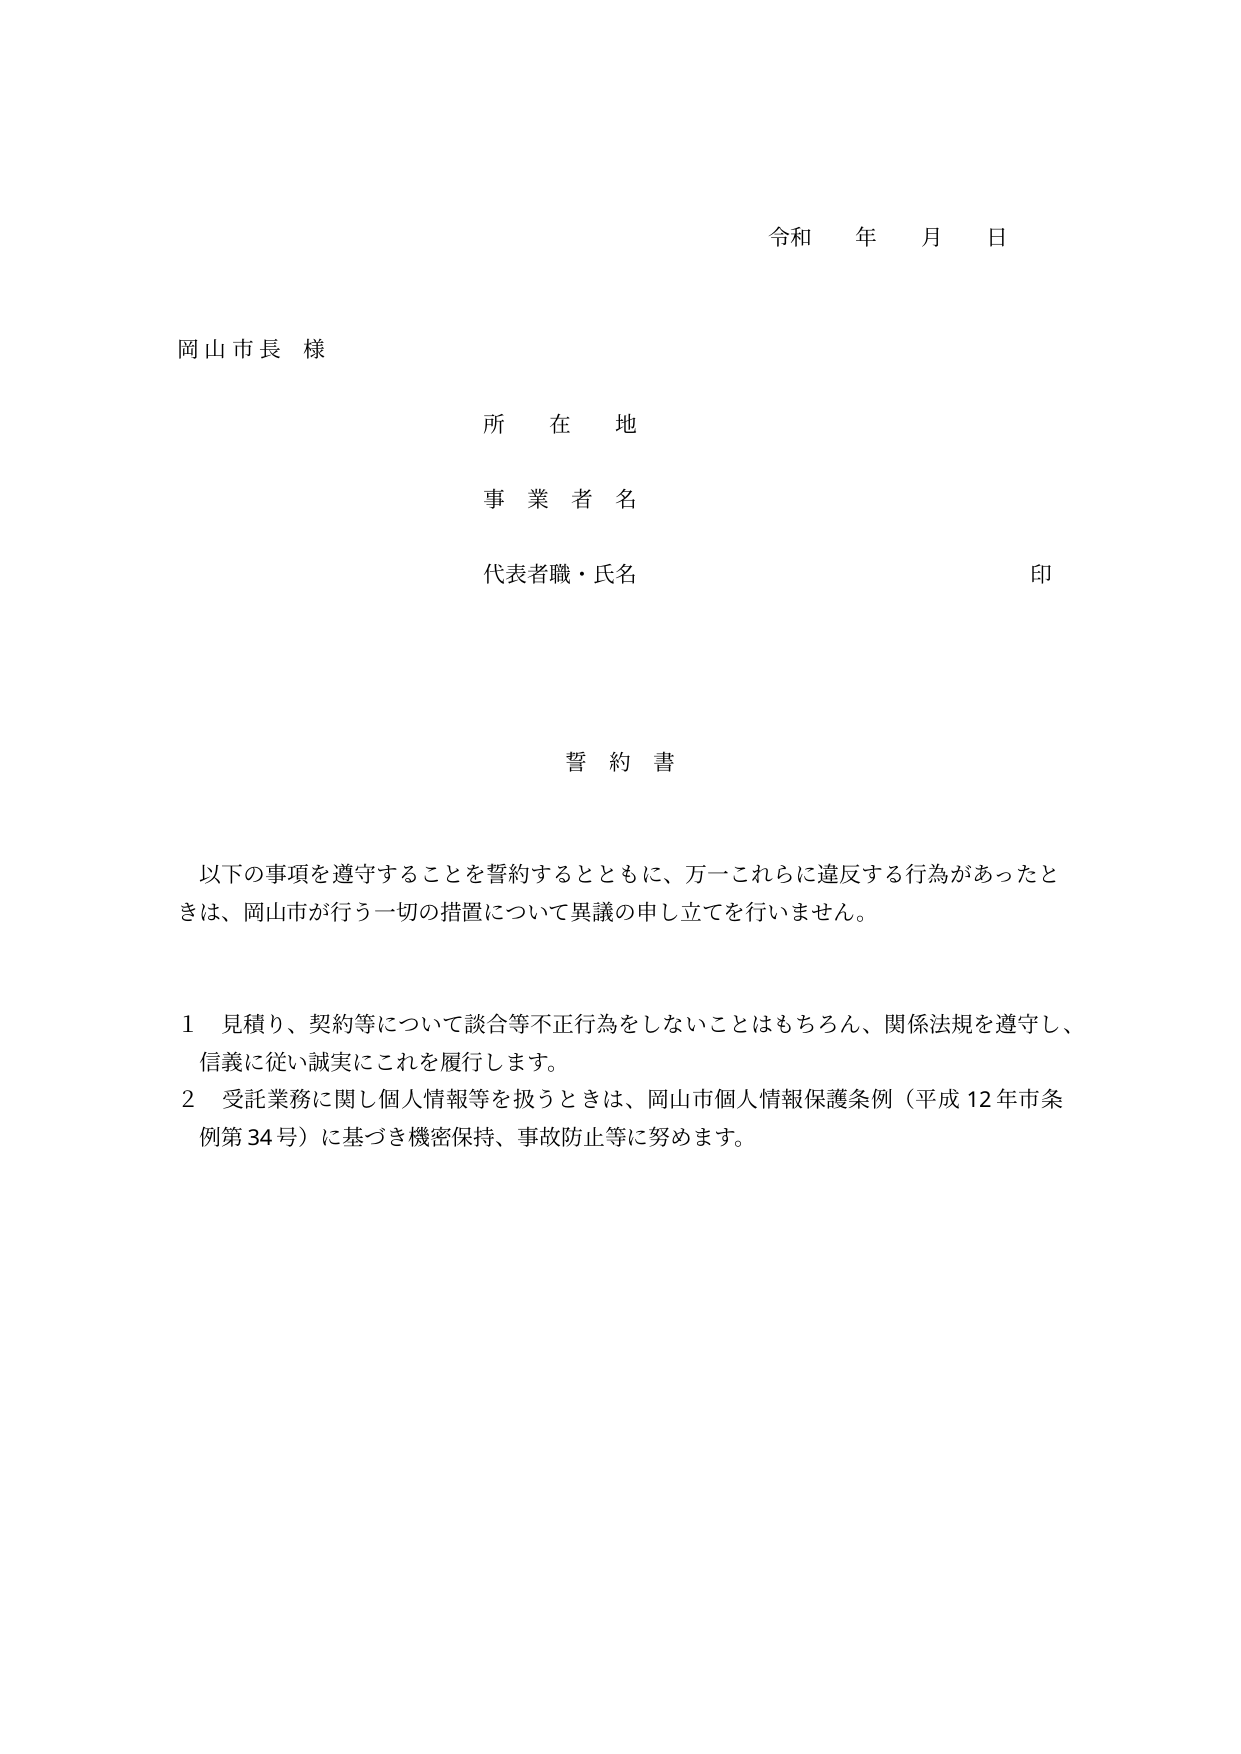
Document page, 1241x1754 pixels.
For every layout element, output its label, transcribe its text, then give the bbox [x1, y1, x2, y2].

text ２ 受託業務に関し個人情報等を扱うときは、岡山市個人情報保護条例（平成12年市条例第34号）に基づき機密保持、事故防止等に努めます。 [177, 1079, 1063, 1154]
text 以下の事項を遵守することを誓約するとともに、万一これらに違反する行為があったときは、岡山市が行う一切の措置について異議の申し立てを行いません。 [177, 854, 1063, 929]
text １ 見積り、契約等について談合等不正行為をしないことはもちろん、関係法規を遵守し、信義に従い誠実にこれを履行します。 [177, 1004, 1063, 1079]
text 事 業 者 名 [177, 479, 1063, 517]
text 所 在 地 [177, 404, 1063, 442]
text 岡 山 市 長 様 [177, 329, 1063, 367]
text 代表者職・氏名 印 [177, 554, 1063, 592]
text 誓 約 書 [177, 742, 1063, 779]
text 令和 年 月 日 [177, 217, 1063, 254]
